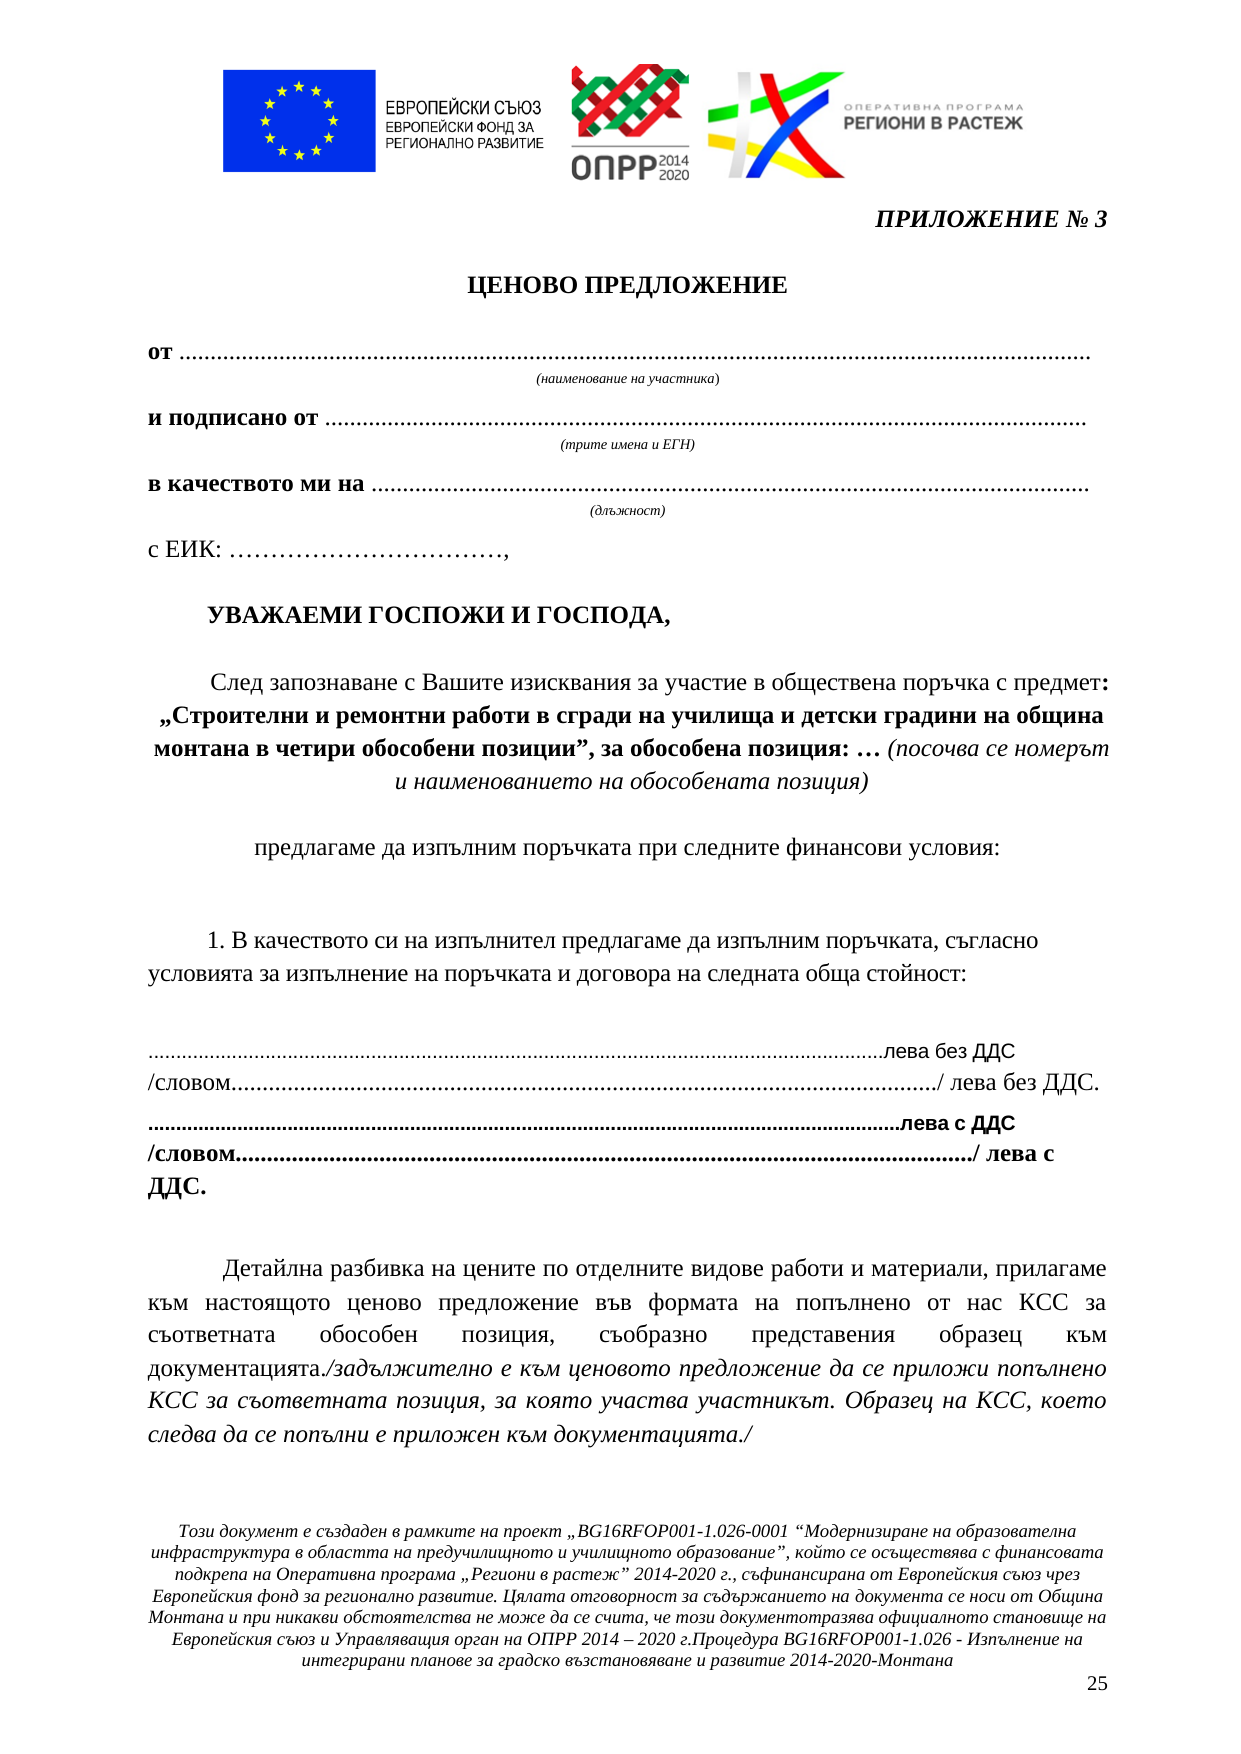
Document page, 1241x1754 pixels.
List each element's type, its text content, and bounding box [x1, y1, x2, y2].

text (наименование на участника) [148, 369, 1107, 398]
text 1. В качеството си на изпълнител предлагаме да изпълним поръчката, съгласно условията за изпълнение на поръчката и договора на следната обща стойност: [148, 925, 1107, 987]
text ЦЕНОВО ПРЕДЛОЖЕНИЕ [148, 270, 1107, 299]
text предлагаме да изпълним поръчката при следните финансови условия: [148, 832, 1107, 861]
text .......................................................................................................................................лева с ДДС [148, 1110, 1107, 1134]
text ПРИЛОЖЕНИЕ № 3 [148, 204, 1107, 233]
text в качеството ми на ................................................................................................................... [148, 468, 1107, 497]
text Детайлна разбивка на цените по отделните видове работи и материали, прилагаме към настоящото ценово предложение във формата на попълнено от нас КСС за съответната обособен позиция, съобразно представения образец към документацията./задължително е към ценовото предложение да се приложи попълнено КСС за съответната позиция, за която участва участникът. Образец на КСС, което следва да се попълни е приложен към документацията./ [148, 1253, 1107, 1447]
text (длъжност) [148, 502, 1107, 530]
text /словом................................................................................................................./ лева без ДДС. [148, 1067, 1107, 1096]
text ....................................................................................................................................лева без ДДС [148, 1039, 1107, 1063]
text с ЕИК: ……………………………, [148, 534, 1107, 563]
text (трите имена и ЕГН) [148, 436, 1107, 464]
text УВАЖАЕМИ ГОСПОЖИ И ГОСПОДА, [148, 601, 1107, 629]
text /словом....................................................................................................................../ лева с ДДС. [148, 1138, 1107, 1199]
text от .................................................................................................................................................. [148, 336, 1107, 365]
picture [208, 59, 1047, 186]
text След запознаване с Вашите изисквания за участие в обществена поръчка с предмет: „Строителни и ремонтни работи в сгради на училища и детски градини на община монтана в четири обособени позиции”, за обособена позиция: … (посочва се номерът и наименованието на обособената позиция) [148, 667, 1116, 794]
text и подписано от .......................................................................................................................... [148, 402, 1107, 431]
